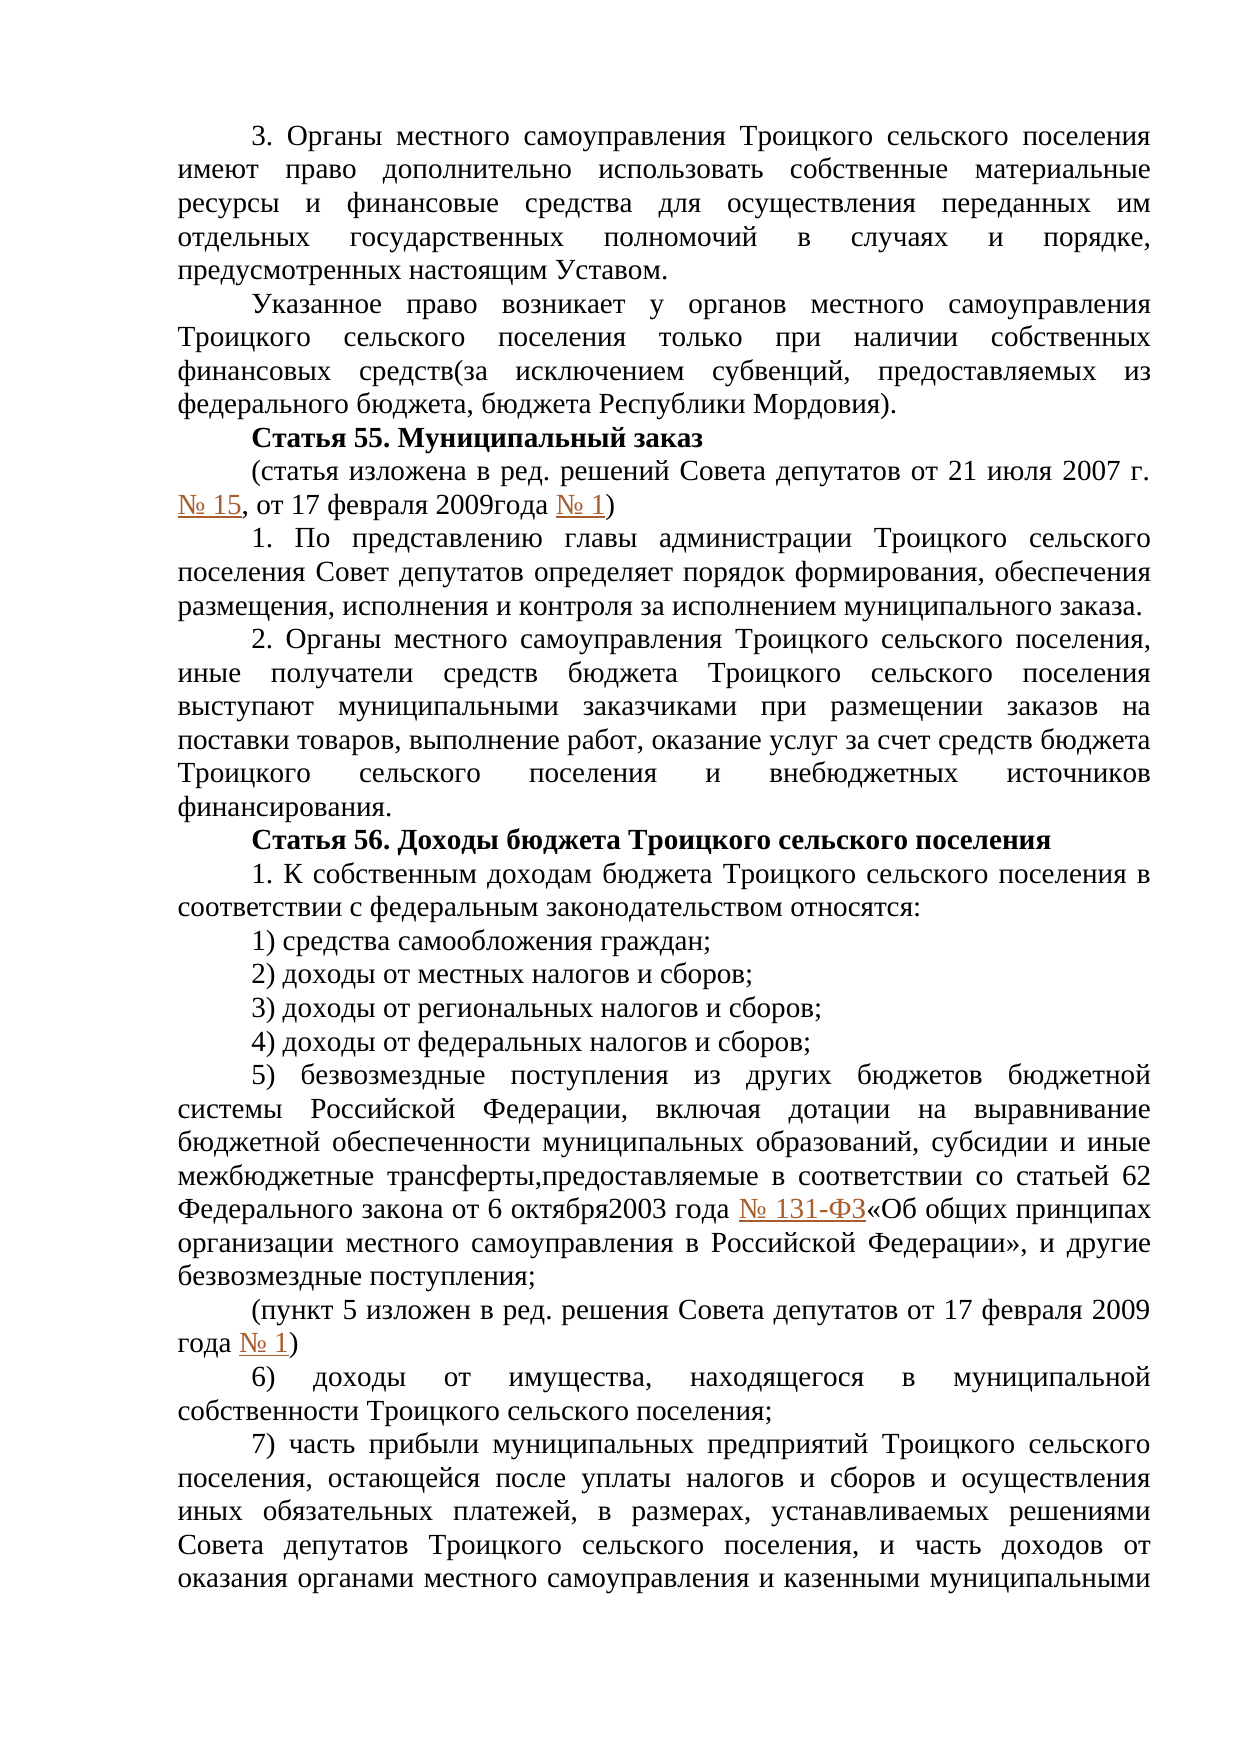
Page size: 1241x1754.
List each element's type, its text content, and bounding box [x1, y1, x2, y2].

text 1. К собственным доходам бюджета Троицкого сельского поселения в соответствии с федеральным законодательством относятся: [177, 856, 1152, 923]
text 2. Органы местного самоуправления Троицкого сельского поселения, иные получатели средств бюджета Троицкого сельского поселения выступают муниципальными заказчиками при размещении заказов на поставки товаров, выполнение работ, оказание услуг за счет средств бюджета Троицкого сельского поселения и внебюджетных источников финансирования. [177, 621, 1152, 822]
text Указанное право возникает у органов местного самоуправления Троицкого сельского поселения только при наличии собственных финансовых средств(за исключением субвенций, предоставляемых из федерального бюджета, бюджета Республики Мордовия). [177, 286, 1152, 420]
text 1) средства самообложения граждан; [177, 923, 1152, 957]
text 3. Органы местного самоуправления Троицкого сельского поселения имеют право дополнительно использовать собственные материальные ресурсы и финансовые средства для осуществления переданных им отдельных государственных полномочий в случаях и порядке, предусмотренных настоящим Уставом. [177, 118, 1152, 286]
text 1. По представлению главы администрации Троицкого сельского поселения Совет депутатов определяет порядок формирования, обеспечения размещения, исполнения и контроля за исполнением муниципального заказа. [177, 521, 1152, 621]
text (пункт 5 изложен в ред. решения Совета депутатов от 17 февраля 2009 года № 1) [177, 1292, 1152, 1359]
text (статья изложена в ред. решений Совета депутатов от 21 июля 2007 г. № 15, от 17 февраля 2009года № 1) [177, 453, 1152, 521]
text Статья 56. Доходы бюджета Троицкого сельского поселения [177, 822, 1152, 856]
text 5) безвозмездные поступления из других бюджетов бюджетной системы Российской Федерации, включая дотации на выравнивание бюджетной обеспеченности муниципальных образований, субсидии и иные межбюджетные трансферты,предоставляемые в соответствии со статьей 62 Федерального закона от 6 октября2003 года № 131-ФЗ«Об общих принципах организации местного самоуправления в Российской Федерации», и другие безвозмездные поступления; [177, 1057, 1152, 1292]
text 6) доходы от имущества, находящегося в муниципальной собственности Троицкого сельского поселения; [177, 1359, 1152, 1426]
text 2) доходы от местных налогов и сборов; [177, 957, 1152, 990]
text Статья 55. Муниципальный заказ [177, 420, 1152, 453]
text 4) доходы от федеральных налогов и сборов; [177, 1024, 1152, 1057]
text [177, 1426, 1152, 1594]
text 3) доходы от региональных налогов и сборов; [177, 990, 1152, 1024]
